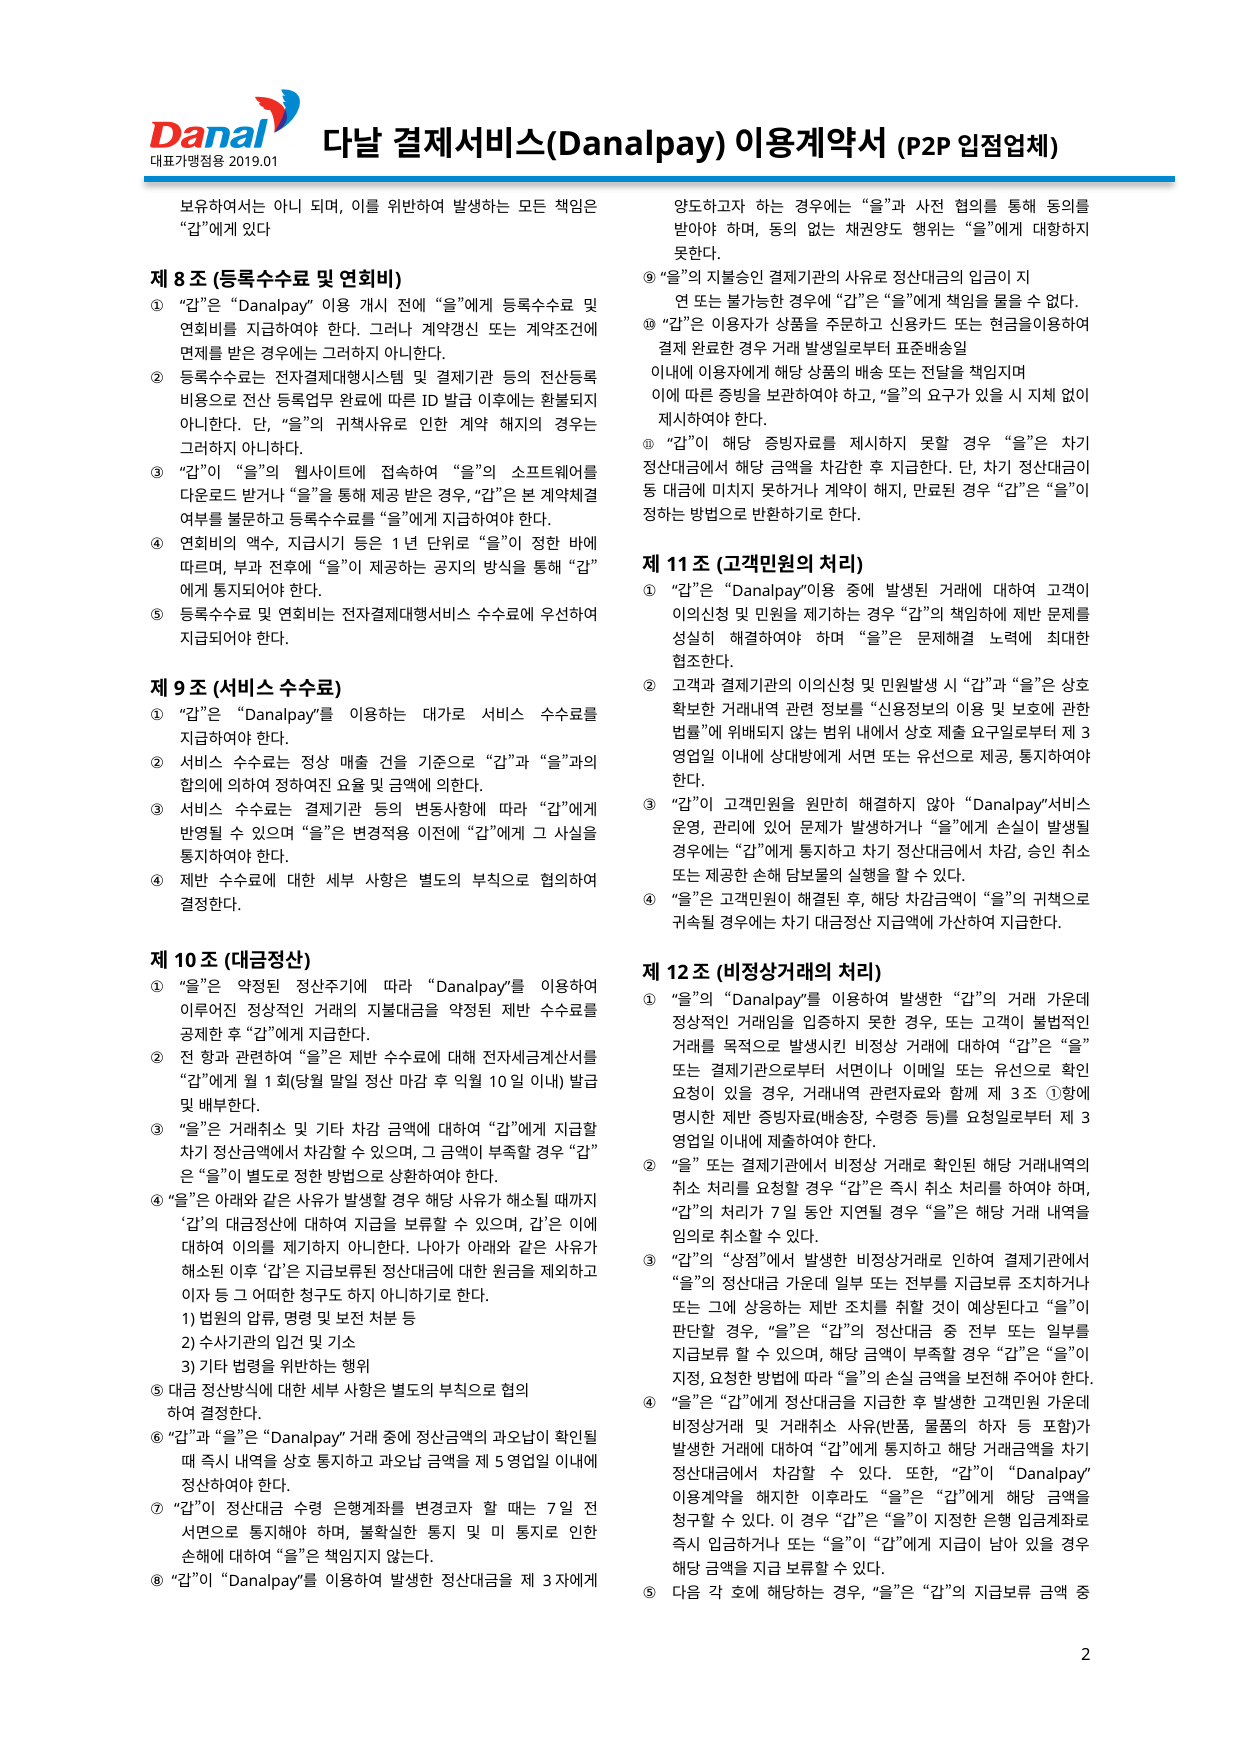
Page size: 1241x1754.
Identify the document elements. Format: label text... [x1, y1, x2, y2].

list 서비스 수수료는 정상 매출 건을 기준으로 “갑”과 “을”과의 합의에 의하여 정하여진 요율 및 금액에 의한다. [150, 750, 598, 796]
text ⑤ 대금 정산방식에 대한 세부 사항은 별도의 부칙으로 협의 [150, 1378, 598, 1401]
text 이에 따른 증빙을 보관하여야 하고, “을”의 요구가 있을 시 지체 없이 제시하여야 한다. [642, 384, 1090, 430]
list 제반 수수료에 대한 세부 사항은 별도의 부칙으로 협의하여 결정한다. [150, 868, 598, 915]
text 제 12조 (비정상거래의 처리) [642, 957, 1090, 986]
list 전 항과 관련하여 “을”은 제반 수수료에 대해 전자세금계산서를 “갑”에게 월 1회(당월 말일 정산 마감 후 익월 10일 이내) 발급 및 배부한다. [150, 1046, 598, 1116]
text ⑩ “갑”은 이용자가 상품을 주문하고 신용카드 또는 현금을이용하여 결제 완료한 경우 거래 발생일로부터 표준배송일 [642, 313, 1090, 359]
text 제 8조 (등록수수료 및 연회비) [150, 264, 598, 292]
list “을”의 “Danalpay”를 이용하여 발생한 “갑”의 거래 가운데 정상적인 거래임을 입증하지 못한 경우, 또는 고객이 불법적인 거래를 목적으로 발생시킨 비정상 거래에 대하여 “갑”은 “을” 또는 결제기관으로부터 서면이나 이메일 또는 유선으로 확인 요청이 있을 경우, 거래내역 관련자료와 함께 제 3조 ①항에 명시한 제반 증빙자료(배송장, 수령증 등)를 요청일로부터 제 3영업일 이내에 제출하여야 한다. [642, 987, 1090, 1152]
picture [150, 88, 312, 148]
text 하여 결정한다. [167, 1402, 598, 1424]
list “을” 또는 결제기관에서 비정상 거래로 확인된 해당 거래내역의 취소 처리를 요청할 경우 “갑”은 즉시 취소 처리를 하여야 하며, “갑”의 처리가 7일 동안 지연될 경우 “을”은 해당 거래 내역을 임의로 취소할 수 있다. [642, 1153, 1090, 1247]
list “갑”이 “을”의 웹사이트에 접속하여 “을”의 소프트웨어를 다운로드 받거나 “을”을 통해 제공 받은 경우, “갑”은 본 계약체결 여부를 불문하고 등록수수료를 “을”에게 지급하여야 한다. [150, 460, 598, 530]
list “갑”의 “상점”에서 발생한 비정상거래로 인하여 결제기관에서 “을”의 정산대금 가운데 일부 또는 전부를 지급보류 조치하거나 또는 그에 상응하는 제반 조치를 취할 것이 예상된다고 “을”이 판단할 경우, “을”은 “갑”의 정산대금 중 전부 또는 일부를 지급보류 할 수 있으며, 해당 금액이 부족할 경우 “갑”은 “을”이 지정, 요청한 방법에 따라 “을”의 손실 금액을 보전해 주어야 한다. [642, 1248, 1090, 1389]
list 등록수수료는 전자결제대행시스템 및 결제기관 등의 전산등록 비용으로 전산 등록업무 완료에 따른 ID 발급 이후에는 환불되지 아니한다. 단, “을”의 귀책사유로 인한 계약 해지의 경우는 그러하지 아니하다. [150, 365, 598, 459]
list “갑”이 고객민원을 원만히 해결하지 않아 “Danalpay”서비스 운영, 관리에 있어 문제가 발생하거나 “을”에게 손실이 발생될 경우에는 “갑”에게 통지하고 차기 정산대금에서 차감, 승인 취소 또는 제공한 손해 담보물의 실행을 할 수 있다. [642, 792, 1090, 886]
list 서비스 수수료는 결제기관 등의 변동사항에 따라 “갑”에게 반영될 수 있으며 “을”은 변경적용 이전에 “갑”에게 그 사실을 통지하여야 한다. [150, 797, 598, 867]
text 연 또는 불가능한 경우에 “갑”은 “을”에게 책임을 물을 수 없다. [659, 289, 1090, 312]
list “을”은 고객민원이 해결된 후, 해당 차감금액이 “을”의 귀책으로 귀속될 경우에는 차기 대금정산 지급액에 가산하여 지급한다. [642, 887, 1090, 933]
list 고객과 결제기관의 이의신청 및 민원발생 시 “갑”과 “을”은 상호 확보한 거래내역 관련 정보를 “신용정보의 이용 및 보호에 관한 법률”에 위배되지 않는 범위 내에서 상호 제출 요구일로부터 제 3 영업일 이내에 상대방에게 서면 또는 유선으로 제공, 통지하여야 한다. [642, 673, 1090, 791]
list “갑”은 “Danalpay”이용 중에 발생된 거래에 대하여 고객이 이의신청 및 민원을 제기하는 경우 “갑”의 책임하에 제반 문제를 성실히 해결하여야 하며 “을”은 문제해결 노력에 최대한 협조한다. [642, 578, 1090, 672]
text 제 10조 (대금정산) [150, 944, 598, 973]
text ⑥ “갑”과 “을”은 “Danalpay” 거래 중에 정산금액의 과오납이 확인될 때 즉시 내역을 상호 통지하고 과오납 금액을 제 5영업일 이내에 정산하여야 한다. [150, 1425, 598, 1496]
picture [212, 132, 222, 148]
list “갑”은 상품을 구매하고자 하는 이용자의 지불정보를 보유하여서는 아니 되며, 이를 위반하여 발생하는 모든 책임은 “갑”에게 있다 [150, 194, 598, 240]
list “을”은 약정된 정산주기에 따라 “Danalpay”를 이용하여 이루어진 정상적인 거래의 지불대금을 약정된 제반 수수료를 공제한 후 “갑”에게 지급한다. [150, 974, 598, 1044]
list “을”은 “갑”에게 정산대금을 지급한 후 발생한 고객민원 가운데 비정상거래 및 거래취소 사유(반품, 물품의 하자 등 포함)가 발생한 거래에 대하여 “갑”에게 통지하고 해당 거래금액을 차기 정산대금에서 차감할 수 있다. 또한, “갑”이 “Danalpay” 이용계약을 해지한 이후라도 “을”은 “갑”에게 해당 금액을 청구할 수 있다. 이 경우 “갑”은 “을”이 지정한 은행 입금계좌로 즉시 입금하거나 또는 “을”이 “갑”에게 지급이 남아 있을 경우 해당 금액을 지급 보류할 수 있다. [642, 1390, 1090, 1579]
text 제 11조 (고객민원의 처리) [642, 548, 1090, 577]
text ⑦ “갑”이 정산대금 수령 은행계좌를 변경코자 할 때는 7일 전 서면으로 통지해야 하며, 불확실한 통지 및 미 통지로 인한 손해에 대하여 “을”은 책임지지 않는다. [150, 1497, 598, 1567]
text 제 9조 (서비스 수수료) [150, 672, 598, 701]
text 3) 기타 법령을 위반하는 행위 [150, 1354, 598, 1377]
text 2) 수사기관의 입건 및 기소 [150, 1330, 598, 1353]
list “갑”은 “Danalpay”를 이용하는 대가로 서비스 수수료를 지급하여야 한다. [150, 702, 598, 749]
text 이내에 이용자에게 해당 상품의 배송 또는 전달을 책임지며 [642, 360, 1090, 383]
text ④ “을”은 아래와 같은 사유가 발생할 경우 해당 사유가 해소될 때까지 ‘갑’의 대금정산에 대하여 지급을 보류할 수 있으며, 갑’은 이에 대하여 이의를 제기하지 아니한다. 나아가 아래와 같은 사유가 해소된 이후 ‘갑’은 지급보류된 정산대금에 대한 원금을 제외하고 이자 등 그 어떠한 청구도 하지 아니하기로 한다. [150, 1188, 598, 1306]
list “갑”은 “Danalpay” 이용 개시 전에 “을”에게 등록수수료 및 연회비를 지급하여야 한다. 그러나 계약갱신 또는 계약조건에 면제를 받은 경우에는 그러하지 아니한다. [150, 294, 598, 364]
text 1) 법원의 압류, 명령 및 보전 처분 등 [150, 1307, 598, 1329]
text ⑨ “을”의 지불승인 결제기관의 사유로 정산대금의 입금이 지 [642, 265, 1090, 288]
text ⑪ “갑”이 해당 증빙자료를 제시하지 못할 경우 “을”은 차기 정산대금에서 해당 금액을 차감한 후 지급한다. 단, 차기 정산대금이 동 대금에 미치지 못하거나 계약이 해지, 만료된 경우 “갑”은 “을”이 정하는 방법으로 반환하기로 한다. [642, 431, 1090, 525]
text ⑧ “갑”이 “Danalpay”를 이용하여 발생한 정산대금을 제 3자에게 양도하고자 하는 경우에는 “을”과 사전 협의를 통해 동의를 받아야 하며, 동의 없는 채권양도 행위는 “을”에게 대항하지 못한다. [642, 194, 1090, 264]
list 연회비의 액수, 지급시기 등은 1년 단위로 “을”이 정한 바에 따르며, 부과 전후에 “을”이 제공하는 공지의 방식을 통해 “갑”에게 통지되어야 한다. [150, 531, 598, 601]
list “을”은 거래취소 및 기타 차감 금액에 대하여 “갑”에게 지급할 차기 정산금액에서 차감할 수 있으며, 그 금액이 부족할 경우 “갑”은 “을”이 별도로 정한 방법으로 상환하여야 한다. [150, 1117, 598, 1187]
list 등록수수료 및 연회비는 전자결제대행서비스 수수료에 우선하여 지급되어야 한다. [150, 602, 598, 649]
